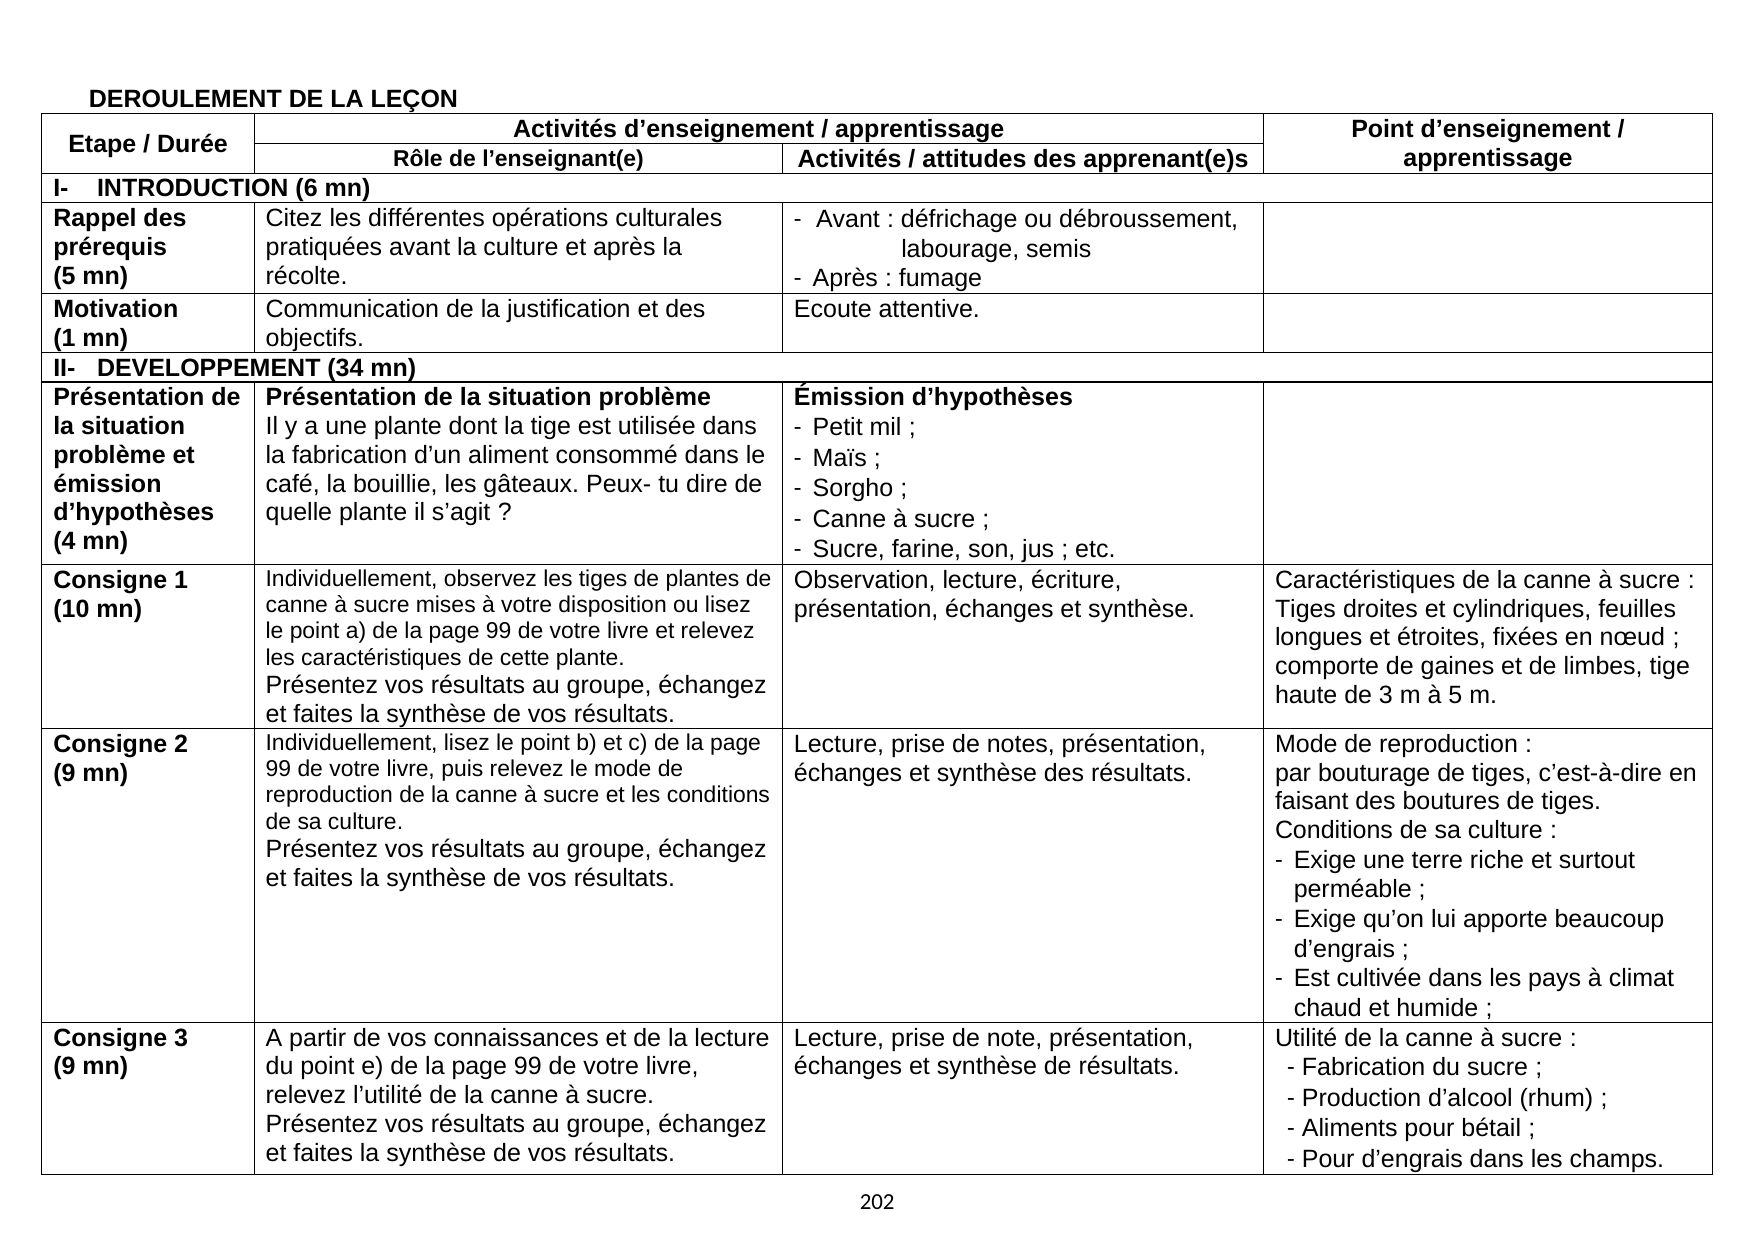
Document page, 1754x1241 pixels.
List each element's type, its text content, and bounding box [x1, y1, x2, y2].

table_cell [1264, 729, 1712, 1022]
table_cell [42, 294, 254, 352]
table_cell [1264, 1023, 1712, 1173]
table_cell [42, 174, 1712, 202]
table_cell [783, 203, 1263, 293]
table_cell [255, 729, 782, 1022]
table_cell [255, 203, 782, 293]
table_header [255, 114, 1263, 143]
text DEROULEMENT DE LA LEÇON [89, 84, 1665, 113]
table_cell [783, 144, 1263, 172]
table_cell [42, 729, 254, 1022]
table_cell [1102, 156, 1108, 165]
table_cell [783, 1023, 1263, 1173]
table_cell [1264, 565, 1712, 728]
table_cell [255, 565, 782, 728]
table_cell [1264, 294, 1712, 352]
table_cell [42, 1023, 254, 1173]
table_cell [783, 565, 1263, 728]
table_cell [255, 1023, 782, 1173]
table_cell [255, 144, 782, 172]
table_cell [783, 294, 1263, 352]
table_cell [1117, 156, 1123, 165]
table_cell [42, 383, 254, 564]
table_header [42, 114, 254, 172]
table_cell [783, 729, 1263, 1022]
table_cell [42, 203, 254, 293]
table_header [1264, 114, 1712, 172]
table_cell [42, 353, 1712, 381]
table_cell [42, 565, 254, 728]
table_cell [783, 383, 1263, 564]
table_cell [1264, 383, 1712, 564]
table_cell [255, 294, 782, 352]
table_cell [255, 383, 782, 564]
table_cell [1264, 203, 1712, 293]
